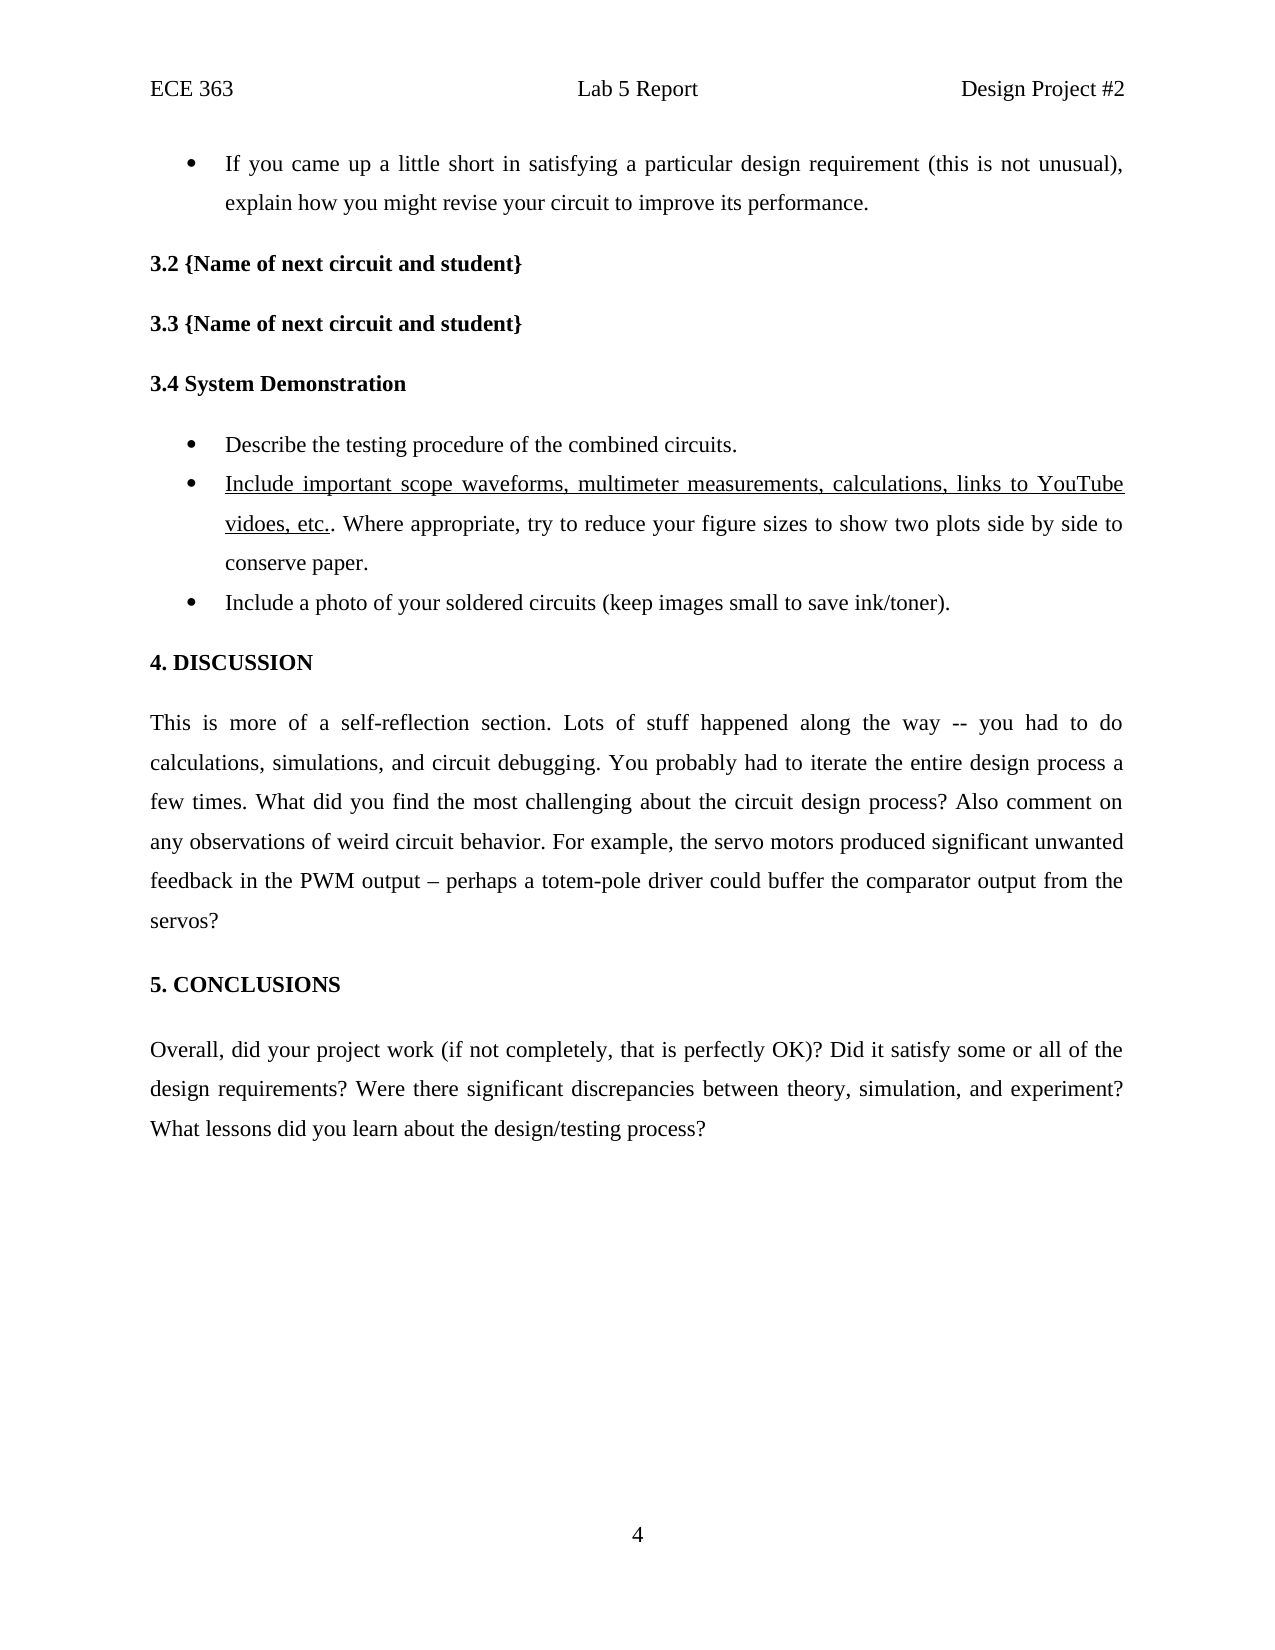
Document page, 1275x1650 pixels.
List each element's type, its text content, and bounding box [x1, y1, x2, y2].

list Include a photo of your soldered circuits (keep images small to save ink/toner). [187, 589, 1125, 615]
text 5. CONCLUSIONS [150, 971, 1125, 997]
list If you came up a little short in satisfying a particular design requirement (this is not unusual), explain how you might revise your circuit to improve its performance. [187, 150, 1125, 216]
text 4. DISCUSSION [150, 649, 1125, 675]
text 3.4 System Demonstration [150, 370, 1125, 397]
text Overall, did your project work (if not completely, that is perfectly OK)? Did it satisfy some or all of the design requirements? Were there significant discrepancies between theory, simulation, and experiment? What lessons did you learn about the design/testing process? [150, 1036, 1125, 1141]
text 3.3 {Name of next circuit and student} [150, 310, 1125, 336]
text 3.2 {Name of next circuit and student} [150, 250, 1125, 276]
text This is more of a self-reflection section. Lots of stuff happened along the way -- you had to do calculations, simulations, and circuit debugging. You probably had to iterate the entire design process a few times. What did you find the most challenging about the circuit design process? Also comment on any observations of weird circuit behavior. For example, the servo motors produced significant unwanted feedback in the PWM output – perhaps a totem-pole driver could buffer the comparator output from the servos? [150, 709, 1125, 933]
list Include important scope waveforms, multimeter measurements, calculations, links to YouTube vidoes, etc.. Where appropriate, try to reduce your figure sizes to show two plots side by side to conserve paper. [187, 470, 1125, 576]
list Describe the testing procedure of the combined circuits. [187, 431, 1125, 457]
